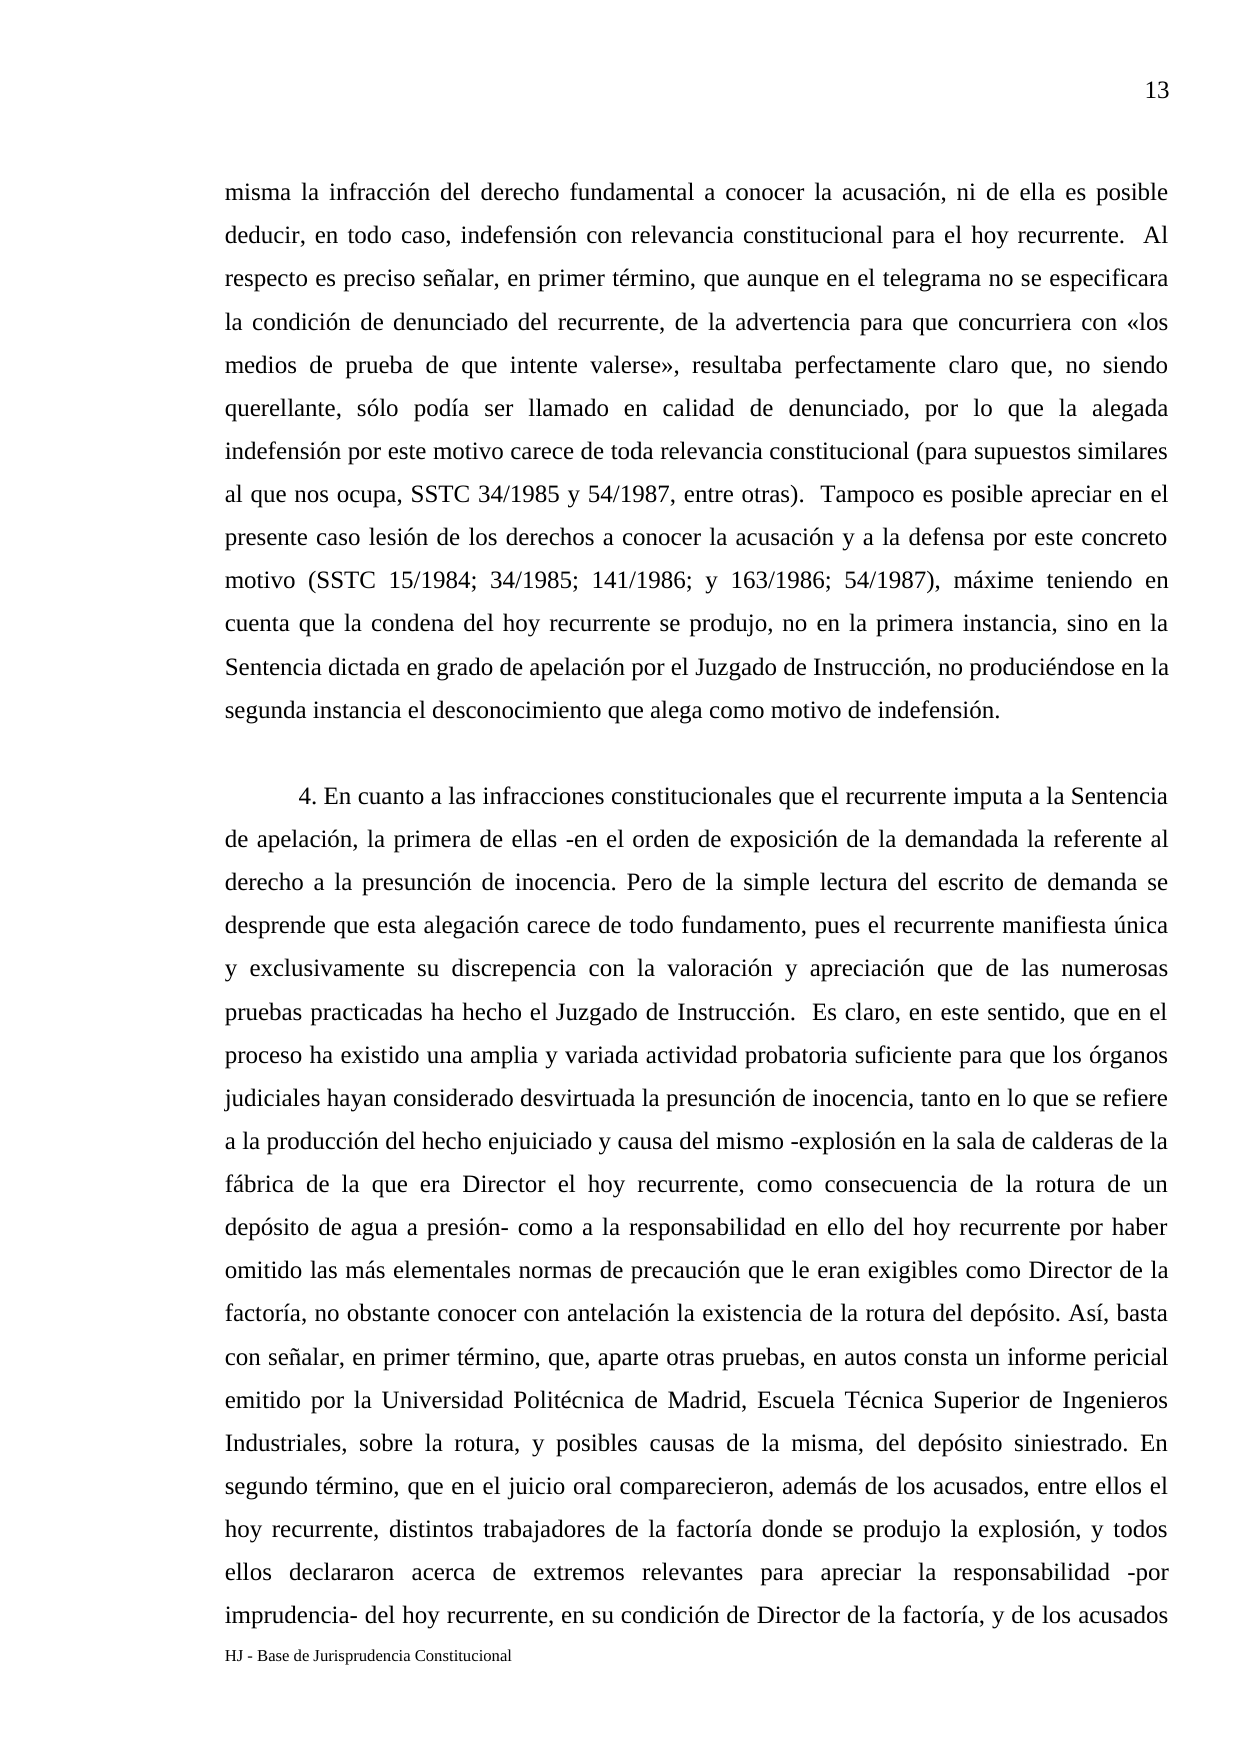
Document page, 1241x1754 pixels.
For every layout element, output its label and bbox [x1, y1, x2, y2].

text [224, 781, 1169, 1629]
text [224, 177, 1169, 723]
